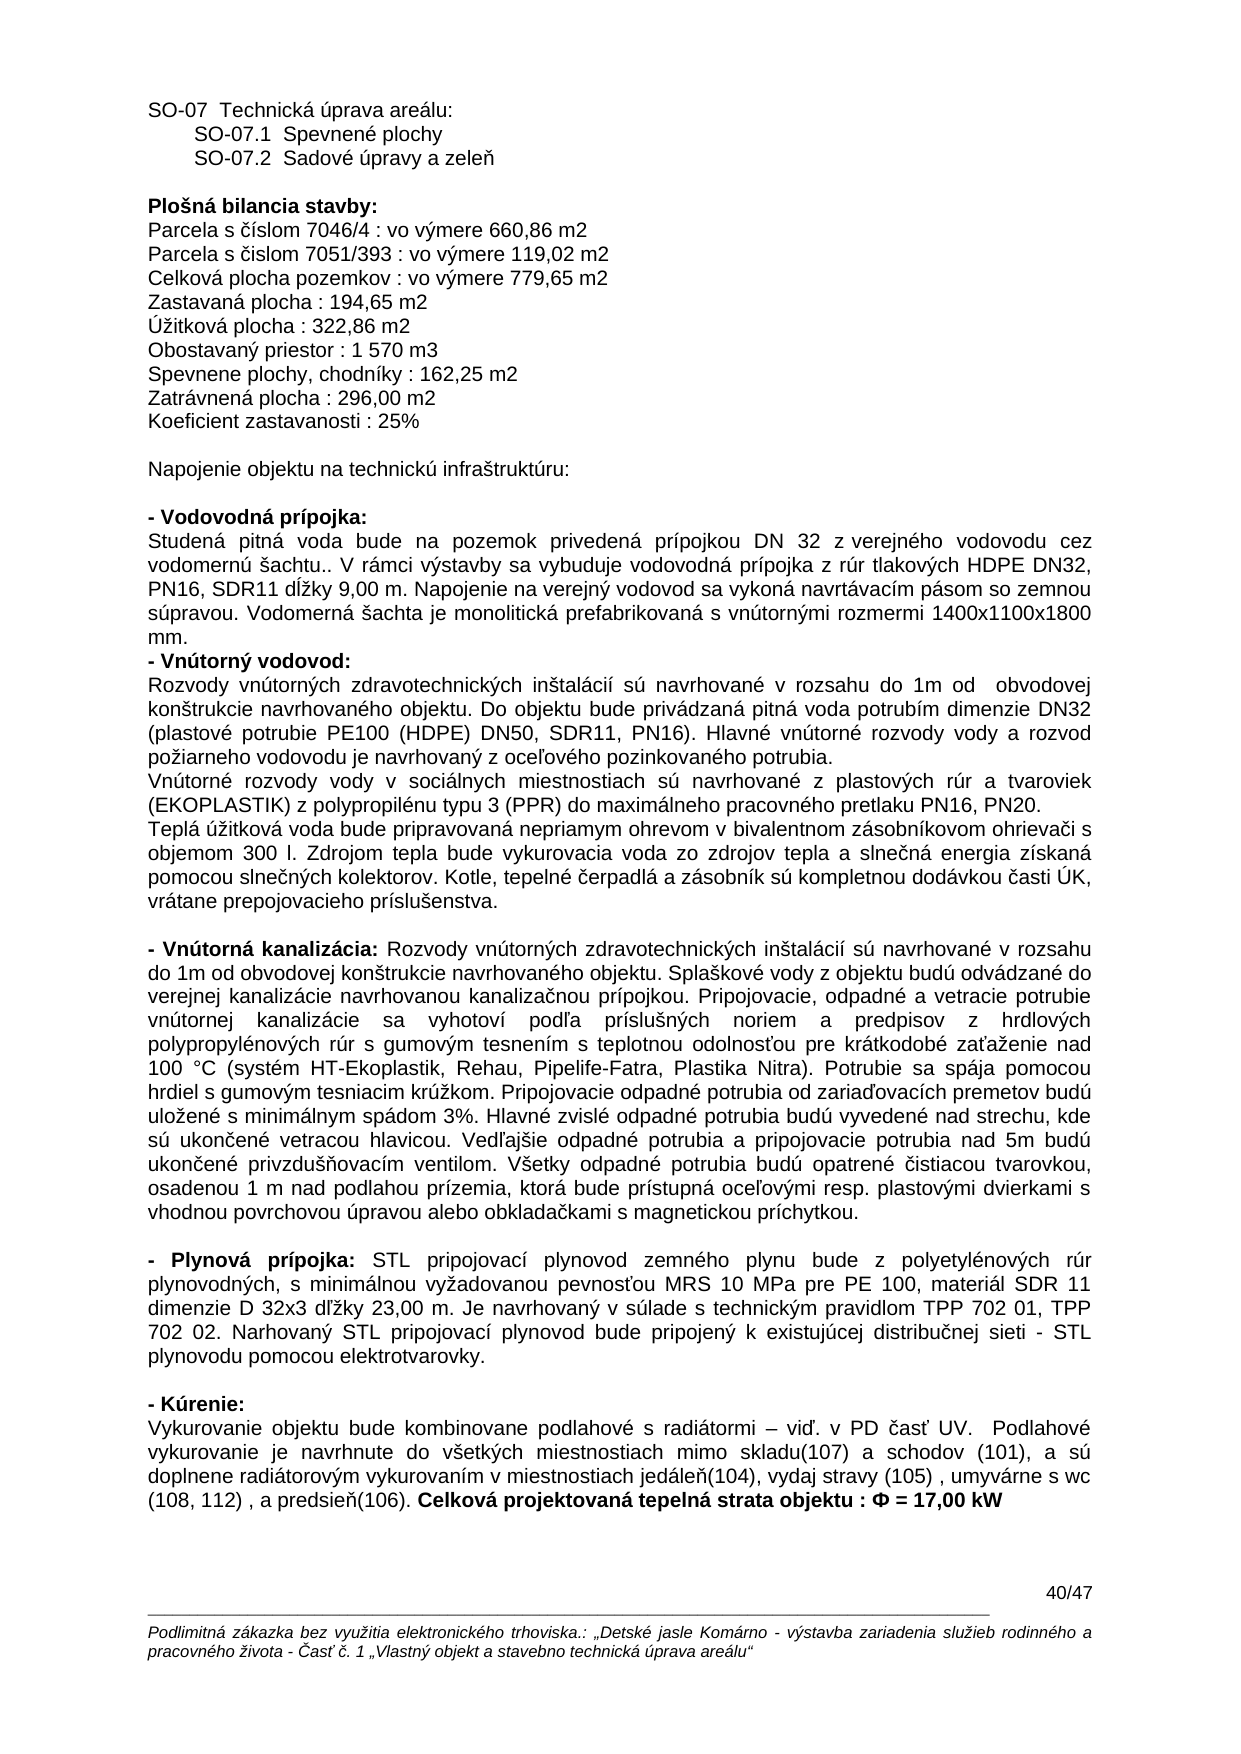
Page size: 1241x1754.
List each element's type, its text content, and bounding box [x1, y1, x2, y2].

text - Vnútorná kanalizácia: Rozvody vnútorných zdravotechnických inštalácií sú navrhované v rozsahu do 1m od obvodovej konštrukcie navrhovaného objektu. Splaškové vody z objektu budú odvádzané do verejnej kanalizácie navrhovanou kanalizačnou prípojkou. Pripojovacie, odpadné a vetracie potrubie vnútornej kanalizácie sa vyhotoví podľa príslušných noriem a predpisov z hrdlových polypropylénových rúr s gumovým tesnením s teplotnou odolnosťou pre krátkodobé zaťaženie nad 100 °C (systém HT-Ekoplastik, Rehau, Pipelife-Fatra, Plastika Nitra). Potrubie sa spája pomocou hrdiel s gumovým tesniacim krúžkom. Pripojovacie odpadné potrubia od zariaďovacích premetov budú uložené s minimálnym spádom 3%. Hlavné zvislé odpadné potrubia budú vyvedené nad strechu, kde sú ukončené vetracou hlavicou. Vedľajšie odpadné potrubia a pripojovacie potrubia nad 5m budú ukončené privzdušňovacím ventilom. Všetky odpadné potrubia budú opatrené čistiacou tvarovkou, osadenou 1 m nad podlahou prízemia, ktorá bude prístupná oceľovými resp. plastovými dvierkami s vhodnou povrchovou úpravou alebo obkladačkami s magnetickou príchytkou. [148, 936, 1092, 1224]
text Obostavaný priestor : 1 570 m3 [148, 337, 1092, 361]
text Spevnene plochy, chodníky : 162,25 m2 [148, 361, 1092, 385]
text - Kúrenie: [148, 1392, 1092, 1416]
text Napojenie objektu na technickú infraštruktúru: [148, 457, 1092, 481]
text SO-07.2 Sadové úpravy a zeleň [148, 146, 1092, 170]
text Teplá úžitková voda bude pripravovaná nepriamym ohrevom v bivalentnom zásobníkovom ohrievači s objemom 300 l. Zdrojom tepla bude vykurovacia voda zo zdrojov tepla a slnečná energia získaná pomocou slnečných kolektorov. Kotle, tepelné čerpadlá a zásobník sú kompletnou dodávkou časti ÚK, vrátane prepojovacieho príslušenstva. [148, 817, 1092, 912]
text Rozvody vnútorných zdravotechnických inštalácií sú navrhované v rozsahu do 1m od obvodovej konštrukcie navrhovaného objektu. Do objektu bude privádzaná pitná voda potrubím dimenzie DN32 (plastové potrubie PE100 (HDPE) DN50, SDR11, PN16). Hlavné vnútorné rozvody vody a rozvod požiarneho vodovodu je navrhovaný z oceľového pozinkovaného potrubia. [148, 673, 1092, 769]
text - Vnútorný vodovod: [148, 649, 1092, 673]
text Vykurovanie objektu bude kombinovane podlahové s radiátormi – viď. v PD časť UV. Podlahové vykurovanie je navrhnute do všetkých miestnostiach mimo skladu(107) a schodov (101), a sú doplnene radiátorovým vykurovaním v miestnostiach jedáleň(104), vydaj stravy (105) , umyvárne s wc (108, 112) , a predsieň(106). Celková projektovaná tepelná strata objektu : Ф = 17,00 kW [148, 1416, 1092, 1511]
text Celková plocha pozemkov : vo výmere 779,65 m2 [148, 266, 1092, 289]
text Zastavaná plocha : 194,65 m2 [148, 289, 1092, 313]
text Studená pitná voda bude na pozemok privedená prípojkou DN 32 z verejného vodovodu cez vodomernú šachtu.. V rámci výstavby sa vybuduje vodovodná prípojka z rúr tlakových HDPE DN32, PN16, SDR11 dĺžky 9,00 m. Napojenie na verejný vodovod sa vykoná navrtávacím pásom so zemnou súpravou. Vodomerná šachta je monolitická prefabrikovaná s vnútornými rozmermi 1400x1100x1800 mm. [148, 529, 1092, 649]
text SO-07.1 Spevnené plochy [148, 122, 1092, 146]
text Vnútorné rozvody vody v sociálnych miestnostiach sú navrhované z plastových rúr a tvaroviek (EKOPLASTIK) z polypropilénu typu 3 (PPR) do maximálneho pracovného pretlaku PN16, PN20. [148, 769, 1092, 817]
text Úžitková plocha : 322,86 m2 [148, 313, 1092, 337]
text SO-07 Technická úprava areálu: [148, 98, 1092, 122]
text Koeficient zastavanosti : 25% [148, 409, 1092, 433]
text Parcela s čislom 7051/393 : vo výmere 119,02 m2 [148, 242, 1092, 266]
text Parcela s číslom 7046/4 : vo výmere 660,86 m2 [148, 218, 1092, 242]
text - Vodovodná prípojka: [148, 505, 1092, 529]
text Zatrávnená plocha : 296,00 m2 [148, 385, 1092, 409]
text - Plynová prípojka: STL pripojovací plynovod zemného plynu bude z polyetylénových rúr plynovodných, s minimálnou vyžadovanou pevnosťou MRS 10 MPa pre PE 100, materiál SDR 11 dimenzie D 32x3 dľžky 23,00 m. Je navrhovaný v súlade s technickým pravidlom TPP 702 01, TPP 702 02. Narhovaný STL pripojovací plynovod bude pripojený k existujúcej distribučnej sieti - STL plynovodu pomocou elektrotvarovky. [148, 1248, 1092, 1368]
text Plošná bilancia stavby: [148, 194, 1092, 218]
